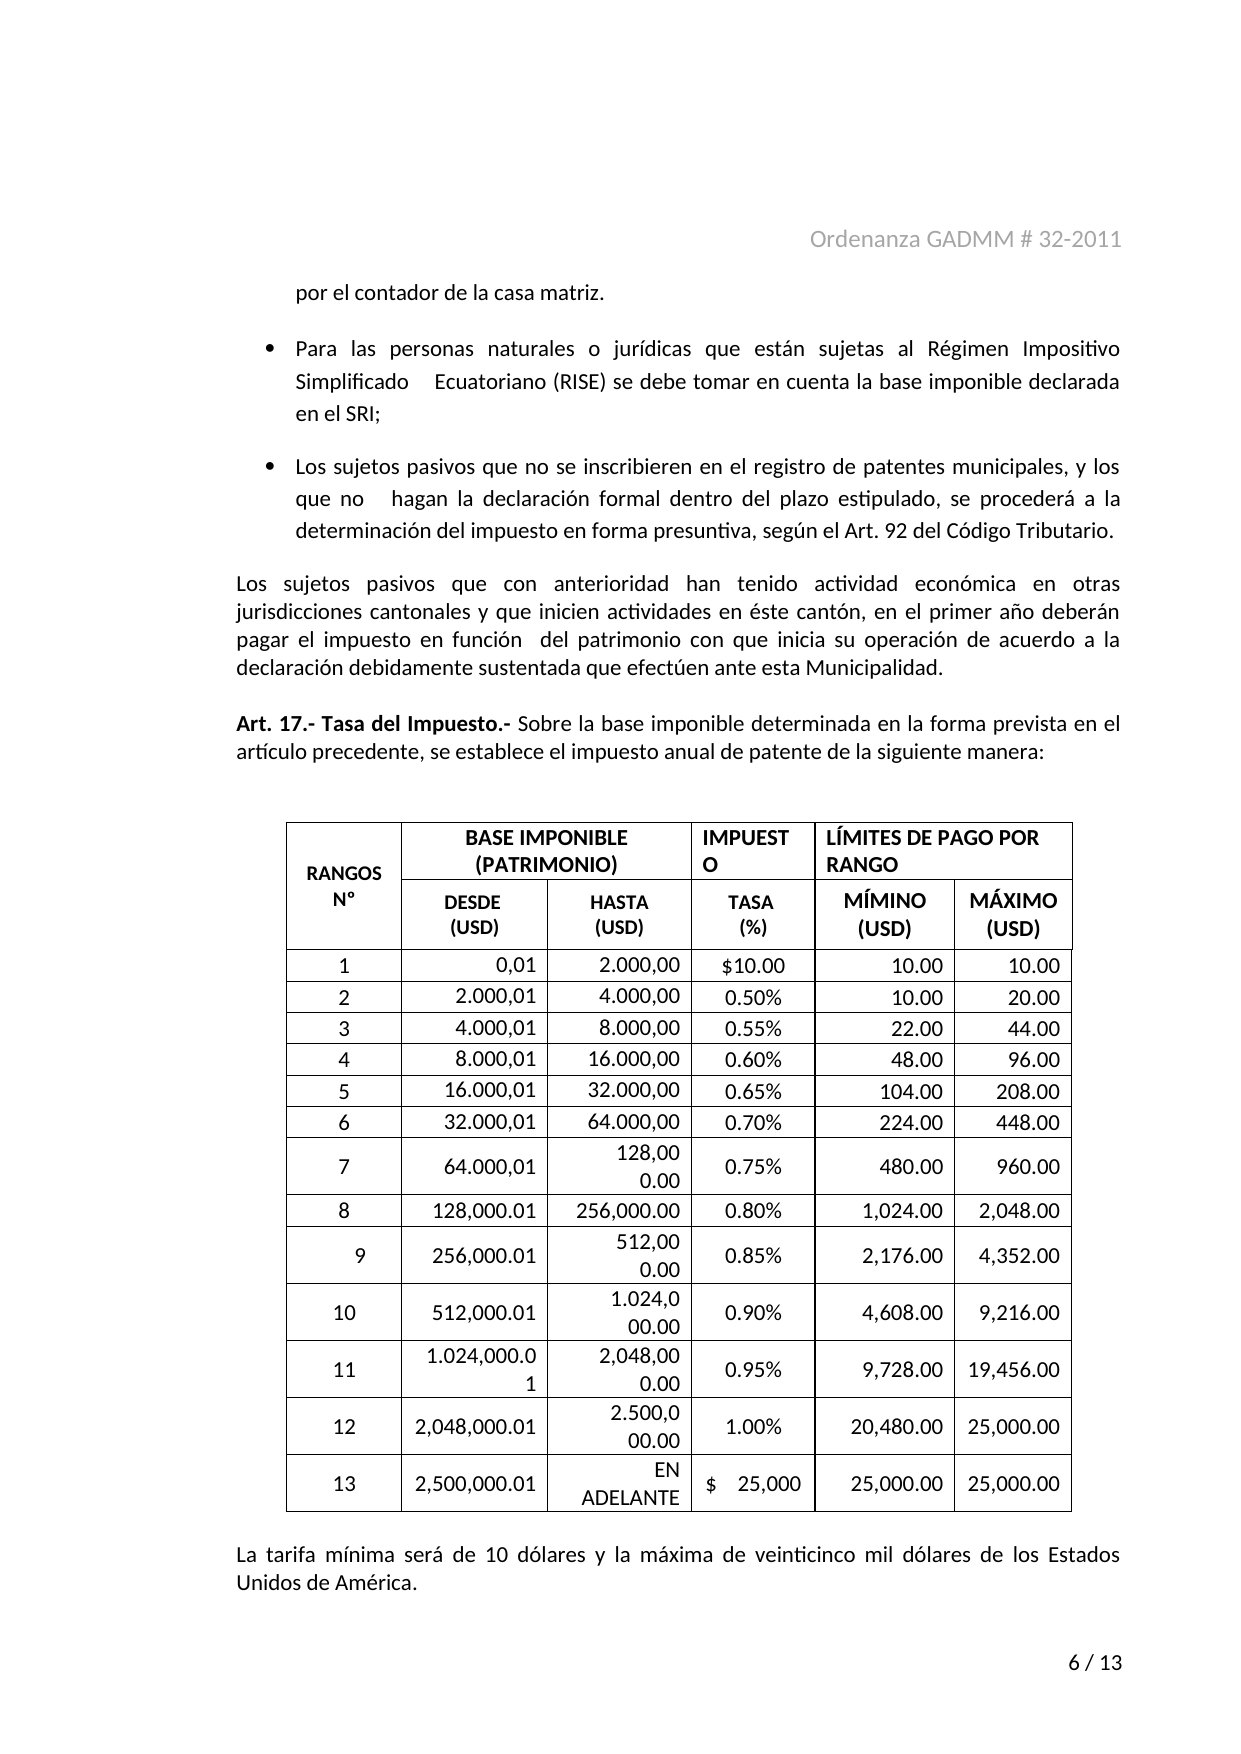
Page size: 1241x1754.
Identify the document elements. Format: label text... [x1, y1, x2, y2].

table_cell 2.000,01 [402, 982, 547, 1012]
table_header RANGOS Nº [287, 823, 401, 949]
table_cell 25,000.00 [955, 1398, 1071, 1454]
table_cell 22.00 [816, 1013, 954, 1043]
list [266, 278, 1122, 307]
table_cell 25,000.00 [816, 1455, 954, 1511]
table_cell 8 [287, 1195, 401, 1226]
table_cell EN ADELANTE [548, 1455, 691, 1511]
table_cell 128,000.01 [402, 1195, 547, 1226]
table_cell 7 [287, 1138, 401, 1194]
table_cell 5 [287, 1076, 401, 1106]
table_cell 20.00 [955, 982, 1071, 1012]
table_cell 9 [287, 1227, 401, 1283]
table_cell 9,216.00 [955, 1284, 1071, 1340]
table_cell 2,048,000.01 [402, 1398, 547, 1454]
table_cell 16.000,00 [548, 1044, 691, 1074]
table_cell 10.00 [955, 950, 1071, 981]
table_cell 448.00 [955, 1107, 1071, 1137]
table_cell 96.00 [955, 1044, 1071, 1074]
table_cell 10 [287, 1284, 401, 1340]
table_cell HASTA (USD) [548, 880, 691, 949]
table_cell $ 25,000 [692, 1455, 814, 1511]
table_cell 3 [287, 1013, 401, 1043]
table_cell 10.00 [816, 950, 954, 981]
table_cell 0.90% [692, 1284, 814, 1340]
table_cell 2 [287, 982, 401, 1012]
table_cell 0.65% [692, 1076, 814, 1106]
table_header BASE IMPONIBLE (PATRIMONIO) [402, 823, 691, 879]
table_cell 0.60% [692, 1044, 814, 1074]
table_cell 256,000.01 [402, 1227, 547, 1283]
table_cell 2.500,000.00 [548, 1398, 691, 1454]
table_header LÍMITES DE PAGO POR RANGO [816, 823, 1072, 879]
table_cell TASA (%) [692, 880, 814, 949]
table_cell 128,000.00 [548, 1138, 691, 1194]
list Los sujetos pasivos que no se inscribieren en el registro de patentes municipales, y los que no hagan la declaración formal dentro del plazo estipulado, se procederá a la determinación del impuesto en forma presuntiva, según el Art. 92 del Código Tributario. [266, 452, 1122, 544]
table_cell 256,000.00 [548, 1195, 691, 1226]
table_cell 10.00 [816, 982, 954, 1012]
table_cell 2,048,000.00 [548, 1341, 691, 1397]
table_cell 2.000,00 [548, 950, 691, 981]
table_cell 480.00 [816, 1138, 954, 1194]
text La tarifa mínima será de 10 dólares y la máxima de veinticinco mil dólares de los Estados Unidos de América. [236, 1540, 1122, 1596]
table_cell 4,352.00 [955, 1227, 1071, 1283]
table_cell 208.00 [955, 1076, 1071, 1106]
table_cell 20,480.00 [816, 1398, 954, 1454]
table_cell 4,608.00 [816, 1284, 954, 1340]
table_cell 1.024,000.00 [548, 1284, 691, 1340]
table_cell 2,500,000.01 [402, 1455, 547, 1511]
table_cell 48.00 [816, 1044, 954, 1074]
table_cell 4.000,00 [548, 982, 691, 1012]
table_header IMPUESTO [692, 823, 814, 879]
table_cell 25,000.00 [955, 1455, 1071, 1511]
table_cell 8.000,01 [402, 1044, 547, 1074]
text Art. 17.- Tasa del Impuesto.- Sobre la base imponible determinada en la forma prevista en el artículo precedente, se establece el impuesto anual de patente de la siguiente manera: [236, 709, 1122, 766]
table_cell 8.000,00 [548, 1013, 691, 1043]
table_cell 0.70% [692, 1107, 814, 1137]
list Para las personas naturales o jurídicas que están sujetas al Régimen Impositivo Simplificado Ecuatoriano (RISE) se debe tomar en cuenta la base imponible declarada en el SRI; [266, 334, 1122, 427]
table_cell 224.00 [816, 1107, 954, 1137]
table_cell 4.000,01 [402, 1013, 547, 1043]
table_cell 44.00 [955, 1013, 1071, 1043]
table_cell $10.00 [692, 950, 814, 981]
table_cell 2,048.00 [955, 1195, 1071, 1226]
table_cell 16.000,01 [402, 1076, 547, 1106]
table_cell 11 [287, 1341, 401, 1397]
table_cell 12 [287, 1398, 401, 1454]
table_cell 6 [287, 1107, 401, 1137]
table_cell 0,01 [402, 950, 547, 981]
table_cell 1.024,000.01 [402, 1341, 547, 1397]
table_cell 0.85% [692, 1227, 814, 1283]
table_cell 1 [287, 950, 401, 981]
table_cell 64.000,00 [548, 1107, 691, 1137]
table_cell 32.000,01 [402, 1107, 547, 1137]
table_cell 0.50% [692, 982, 814, 1012]
table_cell 32.000,00 [548, 1076, 691, 1106]
table_cell 1.00% [692, 1398, 814, 1454]
table_cell 13 [287, 1455, 401, 1511]
table_cell 512,000.01 [402, 1284, 547, 1340]
table_cell 2,176.00 [816, 1227, 954, 1283]
table_cell MÁXIMO (USD) [955, 880, 1072, 949]
table_cell 4 [287, 1044, 401, 1074]
table_cell 64.000,01 [402, 1138, 547, 1194]
table_cell 9,728.00 [816, 1341, 954, 1397]
table_cell 1,024.00 [816, 1195, 954, 1226]
table_cell 0.80% [692, 1195, 814, 1226]
table_cell 0.75% [692, 1138, 814, 1194]
text Los sujetos pasivos que con anterioridad han tenido actividad económica en otras jurisdicciones cantonales y que inicien actividades en éste cantón, en el primer año deberán pagar el impuesto en función del patrimonio con que inicia su operación de acuerdo a la declaración debidamente sustentada que efectúen ante esta Municipalidad. [236, 569, 1122, 681]
table_cell 104.00 [816, 1076, 954, 1106]
table_cell 960.00 [955, 1138, 1071, 1194]
table_cell 19,456.00 [955, 1341, 1071, 1397]
table_cell MÍMINO (USD) [816, 880, 954, 949]
table_cell 512,000.00 [548, 1227, 691, 1283]
table_cell 0.55% [692, 1013, 814, 1043]
table_cell 0.95% [692, 1341, 814, 1397]
table_cell DESDE (USD) [402, 880, 547, 949]
